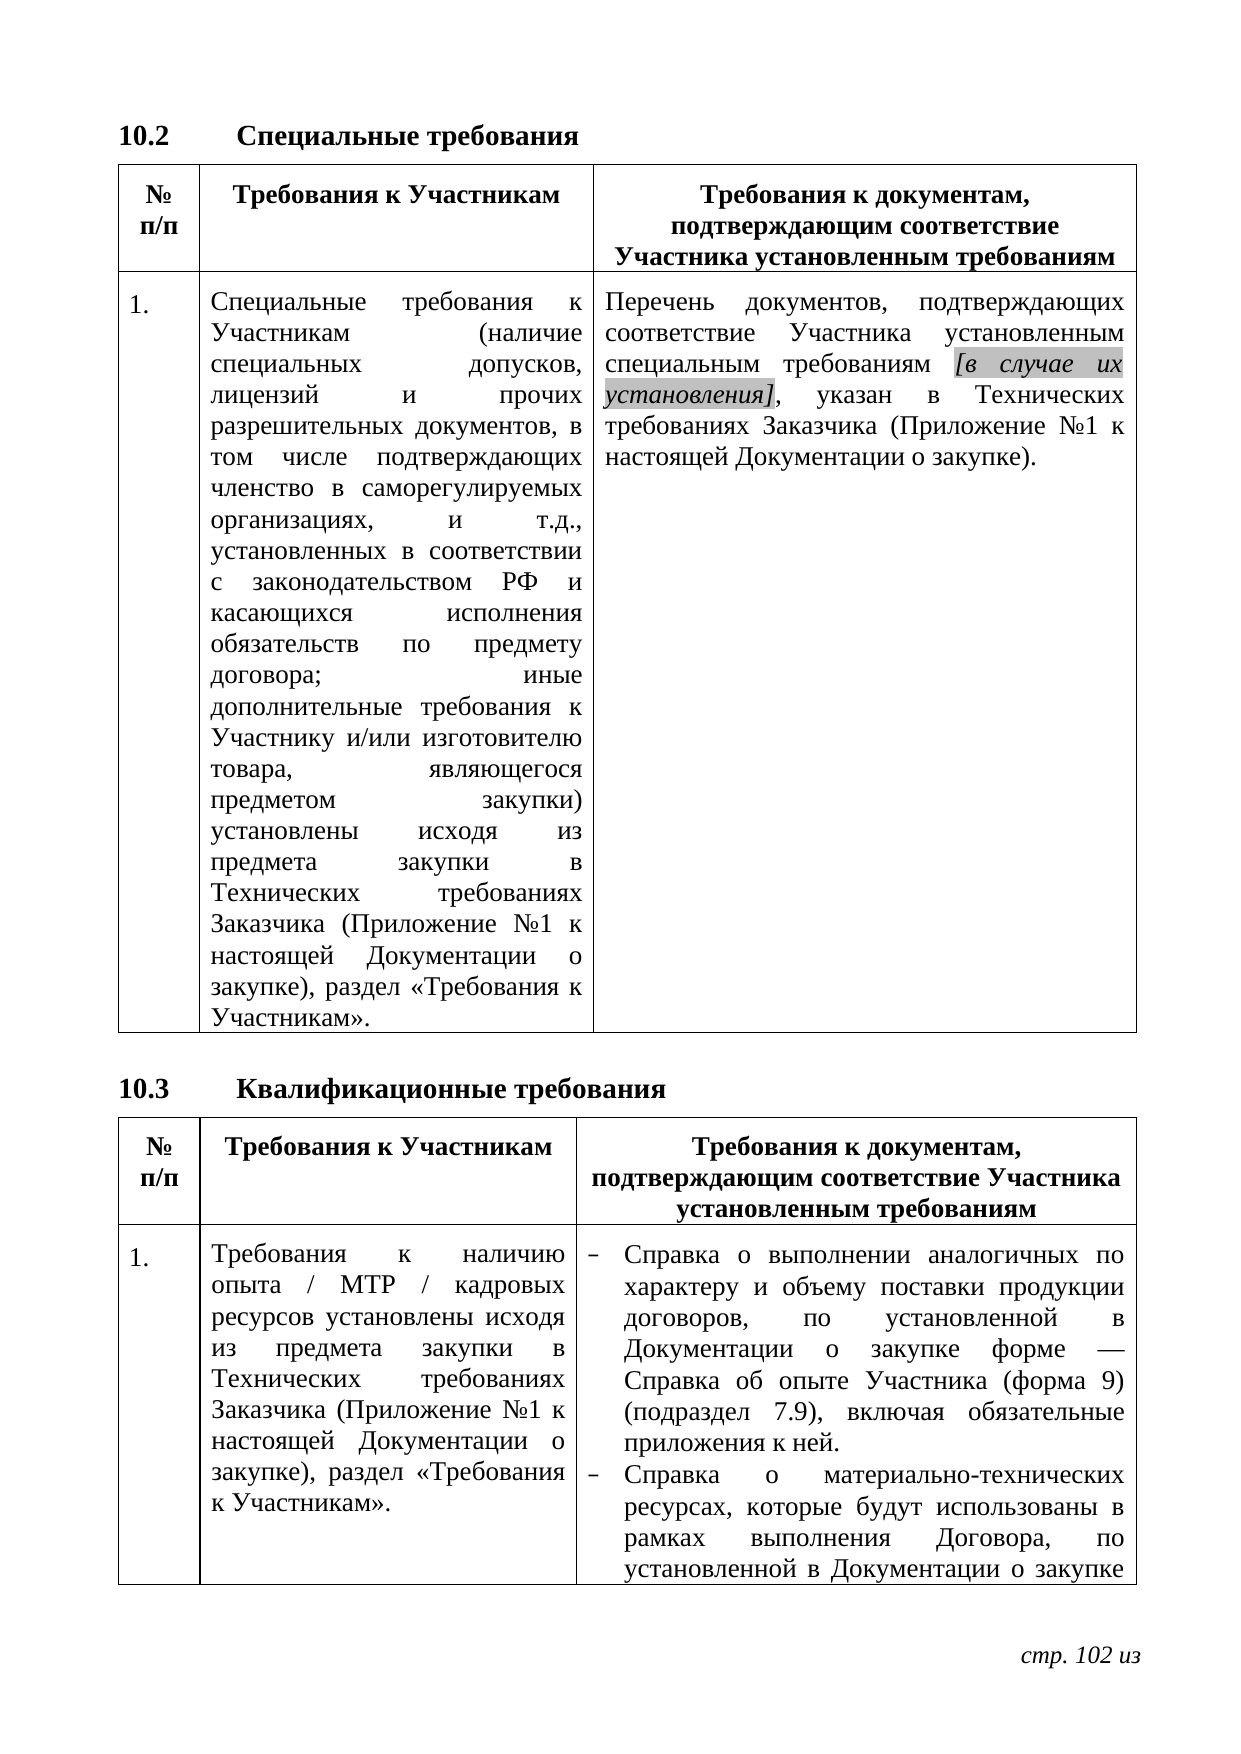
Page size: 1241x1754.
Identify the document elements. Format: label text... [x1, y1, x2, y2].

table_header № п/п [119, 1118, 199, 1224]
table_header Требования к документам, подтверждающим соответствие Участника установленным требованиям [577, 1118, 1136, 1224]
table_cell Перечень документов, подтверждающих соответствие Участника установленным специальным требованиям [в случае их установления], указан в Технических требованиях Заказчика (Приложение №1 к настоящей Документации о закупке). [594, 272, 1136, 1032]
subtitle Квалификационные требования [118, 1071, 1137, 1104]
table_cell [577, 1225, 1136, 1584]
table_header № п/п [119, 165, 199, 271]
table_header Требования к документам, подтверждающим соответствие Участника установленным требованиям [594, 165, 1136, 271]
table_cell [119, 272, 199, 1032]
subtitle Специальные требования [118, 118, 1137, 152]
table_header Требования к Участникам [201, 1118, 576, 1224]
table_header Требования к Участникам [200, 165, 593, 271]
table_cell Специальные требования к Участникам (наличие специальных допусков, лицензий и прочих разрешительных документов, в том числе подтверждающих членство в саморегулируемых организациях, и т.д., установленных в соответствии с законодательством РФ и касающихся исполнения обязательств по предмету договора; иные дополнительные требования к Участнику и/или изготовителю товара, являющегося предметом закупки) установлены исходя из предмета закупки в Технических требованиях Заказчика (Приложение №1 к настоящей Документации о закупке), раздел «Требования к Участникам». [200, 272, 593, 1032]
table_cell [201, 1225, 576, 1584]
table_cell [119, 1225, 199, 1584]
